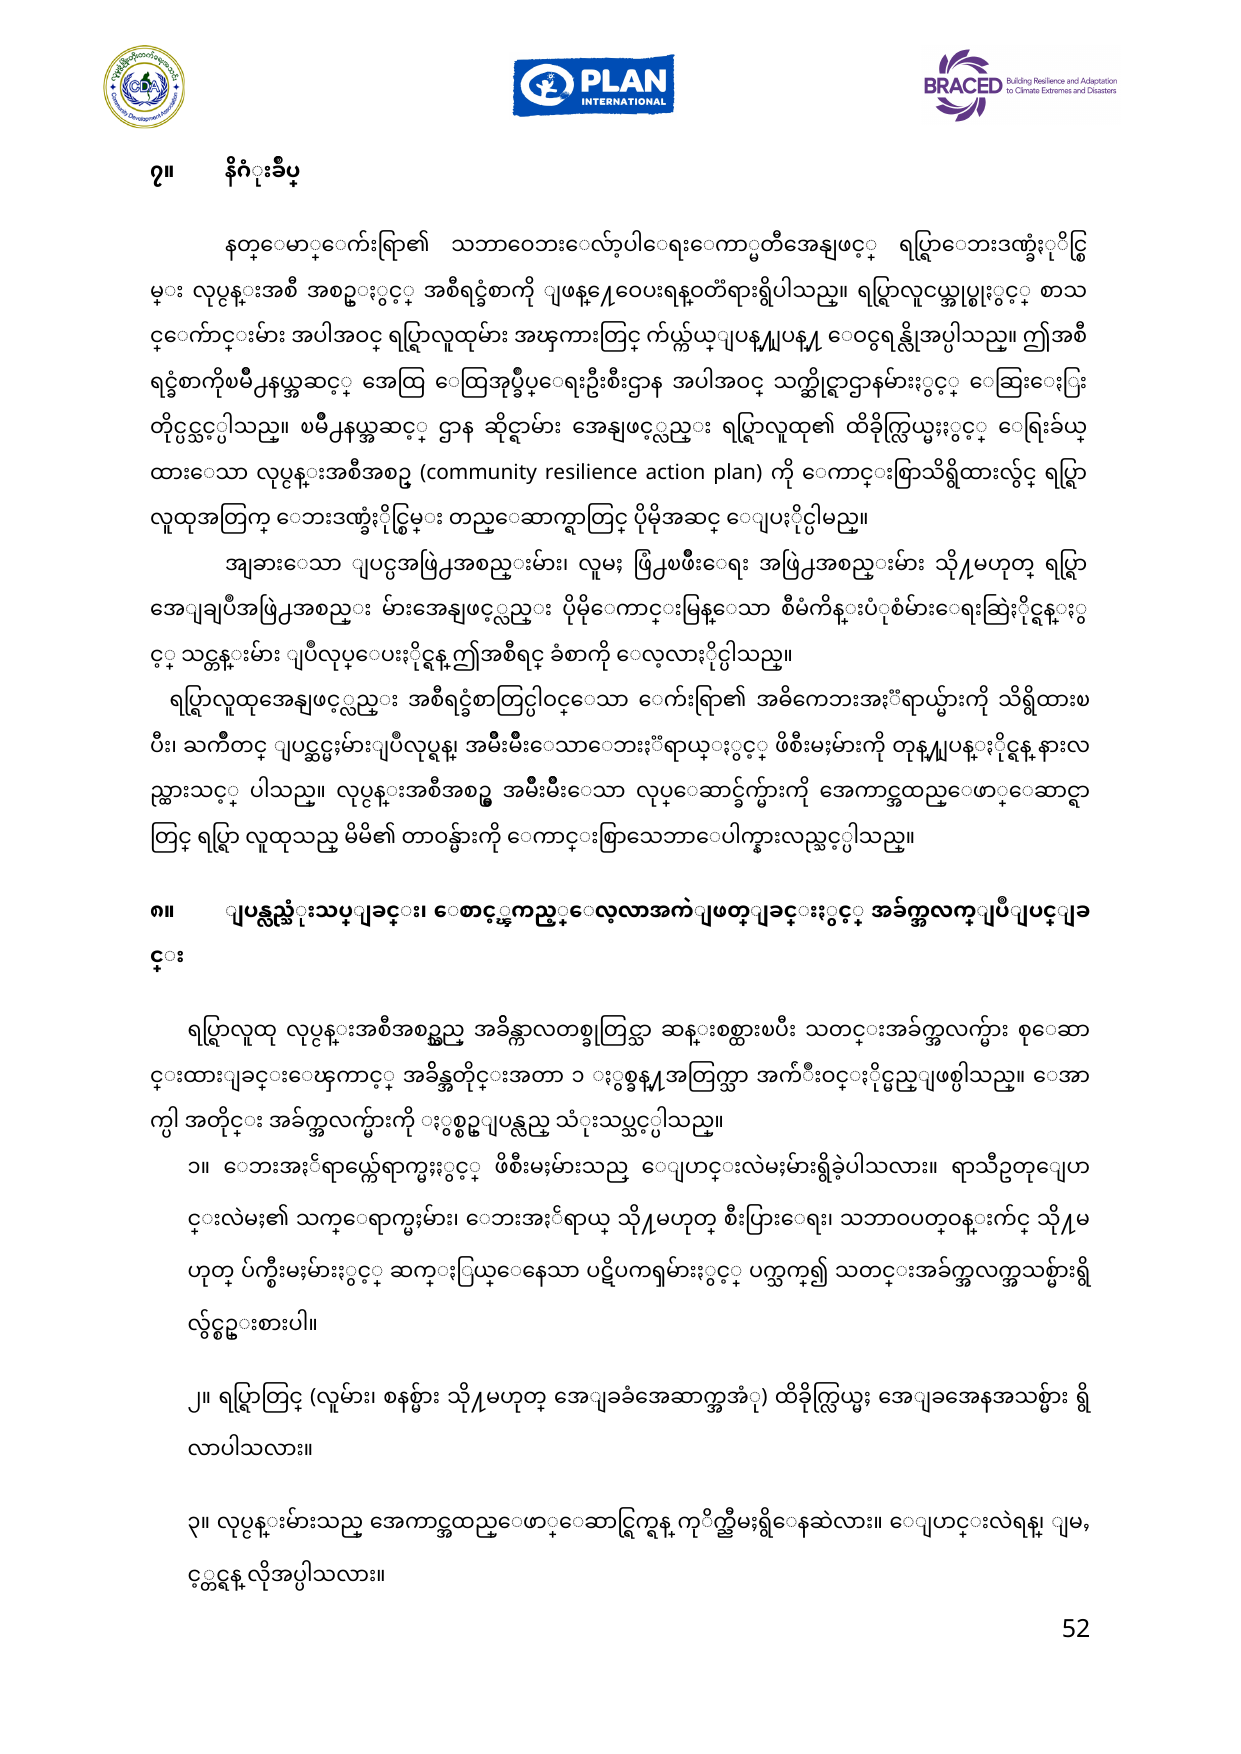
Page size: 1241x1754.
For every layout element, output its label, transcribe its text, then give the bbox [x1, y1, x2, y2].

text ရပ္ရြာလူထု လုပ္ငန္းအစီအစဥ္သည္ အခ်ိန္ကာလတစ္ခုတြင္သာ ဆန္းစစ္ထားၿပီး သတင္းအခ်က္အလက္မ်ား စုေဆာင္းထားျခင္းေၾကာင့္ အခ်ိန္အတိုင္းအတာ ၁ ႏွစ္ခန္႔အတြက္သာ အက်ံဳးဝင္ႏိုင္မည္ျဖစ္ပါသည္။ ေအာက္ပါ အတိုင္း အခ်က္အလက္မ်ားကို ႏွစ္စဥ္ျပန္လည္ သံုးသပ္သင့္ပါသည္။ [150, 1009, 1090, 1146]
text ၇။ နိဂံုးခ်ဳပ္ [150, 150, 1090, 196]
text ရပ္ရြာလူထုအေနျဖင့္လည္း အစီရင္ခံစာတြင္ပါဝင္ေသာ ေက်းရြာ၏ အဓိကေဘးအႏၱရာယ္မ်ားကို သိရွိထားၿပီး၊ ႀကိဳတင္ ျပင္ဆင္မႈမ်ားျပဳလုပ္ရန္၊ အမ်ိဳးမ်ိဳးေသာေဘးႏၱရာယ္ႏွင့္ ဖိစီးမႈမ်ားကို တုန္႔ျပန္ႏိုင္ရန္ နားလည္ထားသင့္ ပါသည္။ လုပ္ငန္းအစီအစဥ္မွ အမ်ိဳးမ်ိဳးေသာ လုပ္ေဆာင္ခ်က္မ်ားကို အေကာင္အထည္ေဖာ္ေဆာင္ရာတြင္ ရပ္ရြာ လူထုသည္ မိမိ၏ တာဝန္မ်ားကို ေကာင္းစြာသေဘာေပါက္နားလည္သင့္ပါသည္။ [150, 679, 1090, 861]
picture [920, 45, 1122, 125]
text နတ္ေမာ္ေက်းရြာ၏ သဘာဝေဘးေလ်ာ့ပါေရးေကာ္မတီအေနျဖင့္ ရပ္ရြာေဘးဒဏ္ခံႏုိင္စြမ္း လုပ္ငန္းအစီ အစဥ္ႏွင့္ အစီရင္ခံစာကို ျဖန္႔ေဝေပးရန္ဝတၱရားရွိပါသည္။ ရပ္ရြာလူငယ္အုပ္စုႏွင့္ စာသင္ေက်ာင္းမ်ား အပါအဝင္ ရပ္ရြာလူထုမ်ား အၾကားတြင္ က်ယ္က်ယ္ျပန္႔ျပန္႔ ေဝငွရန္လိုအပ္ပါသည္။ ဤအစီရင္ခံစာကိုၿမိဳ႕နယ္အဆင့္ အေထြ ေထြအုပ္ခ်ဳပ္ေရးဦးစီးဌာန အပါအဝင္ သက္ဆိုင္ရာဌာနမ်ားႏွင့္ ေဆြးေႏြးတိုင္ပင္သင့္ပါသည္။ ၿမိဳ႕နယ္အဆင့္ ဌာန ဆိုင္ရာမ်ား အေနျဖင့္လည္း ရပ္ရြာလူထု၏ ထိခိုက္လြယ္မႈႏွင့္ ေရြးခ်ယ္ထားေသာ လုပ္ငန္းအစီအစဥ္ (community resilience action plan) ကို ေကာင္းစြာသိရွိထားလွ်င္ ရပ္ရြာလူထုအတြက္ ေဘးဒဏ္ခံႏိုင္စြမ္း တည္ေဆာက္ရာတြင္ ပိုမိုအဆင္ ေျပႏိုင္ပါမည္။ [150, 224, 1087, 543]
text အျခားေသာ ျပင္ပအဖြဲ႕အစည္းမ်ား၊ လူမႈ ဖြံ႕ၿဖိဳးေရး အဖြဲ႕အစည္းမ်ား သို႔မဟုတ္ ရပ္ရြာအေျချပဳအဖြဲ႕အစည္း မ်ားအေနျဖင့္လည္း ပိုမိုေကာင္းမြန္ေသာ စီမံကိန္းပံုစံမ်ားေရးဆြဲႏိုင္ရန္ႏွင့္ သင္တန္းမ်ား ျပဳလုပ္ေပးႏိုင္ရန္ ဤအစီရင္ ခံစာကို ေလ့လာႏိုင္ပါသည္။ [150, 543, 1087, 679]
text ၂။ ရပ္ရြာတြင္ (လူမ်ား၊ စနစ္မ်ား သို႔မဟုတ္ အေျခခံအေဆာက္အအံု) ထိခိုက္လြယ္မႈ အေျခအေနအသစ္မ်ား ရွိလာပါသလား။ [187, 1376, 1090, 1473]
text ၈။ ျပန္လည္သံုးသပ္ျခင္း၊ ေစာင့္ၾကည့္ေလ့လာအကဲျဖတ္ျခင္းႏွင့္ အခ်က္အလက္ျပဳျပင္ျခင္း [150, 890, 1090, 981]
picture [509, 52, 678, 120]
text ၁။ ေဘးအႏၲရာယ္က်ေရာက္မႈႏွင့္ ဖိစီးမႈမ်ားသည္ ေျပာင္းလဲမႈမ်ားရွိခဲ့ပါသလား။ ရာသီဥတုေျပာင္းလဲမႈ၏ သက္ေရာက္မႈမ်ား၊ ေဘးအႏၲရာယ္ သို႔မဟုတ္ စီးပြားေရး၊ သဘာဝပတ္ဝန္းက်င္ သို႔မဟုတ္ ပ်က္စီးမႈမ်ားႏွင့္ ဆက္ႏြယ္ေနေသာ ပဋိပကၡမ်ားႏွင့္ ပက္သက္၍ သတင္းအခ်က္အလက္အသစ္မ်ားရွိလွ်င္စဥ္းစားပါ။ [187, 1146, 1090, 1348]
text ၃။ လုပ္ငန္းမ်ားသည္ အေကာင္အထည္ေဖာ္ေဆာင္ရြက္ရန္ ကုိက္ညီမႈရွိေနဆဲလား။ ေျပာင္းလဲရန္၊ ျမႇင့္တင္ရန္ လိုအပ္ပါသလား။ [187, 1501, 1090, 1599]
picture [103, 45, 185, 129]
